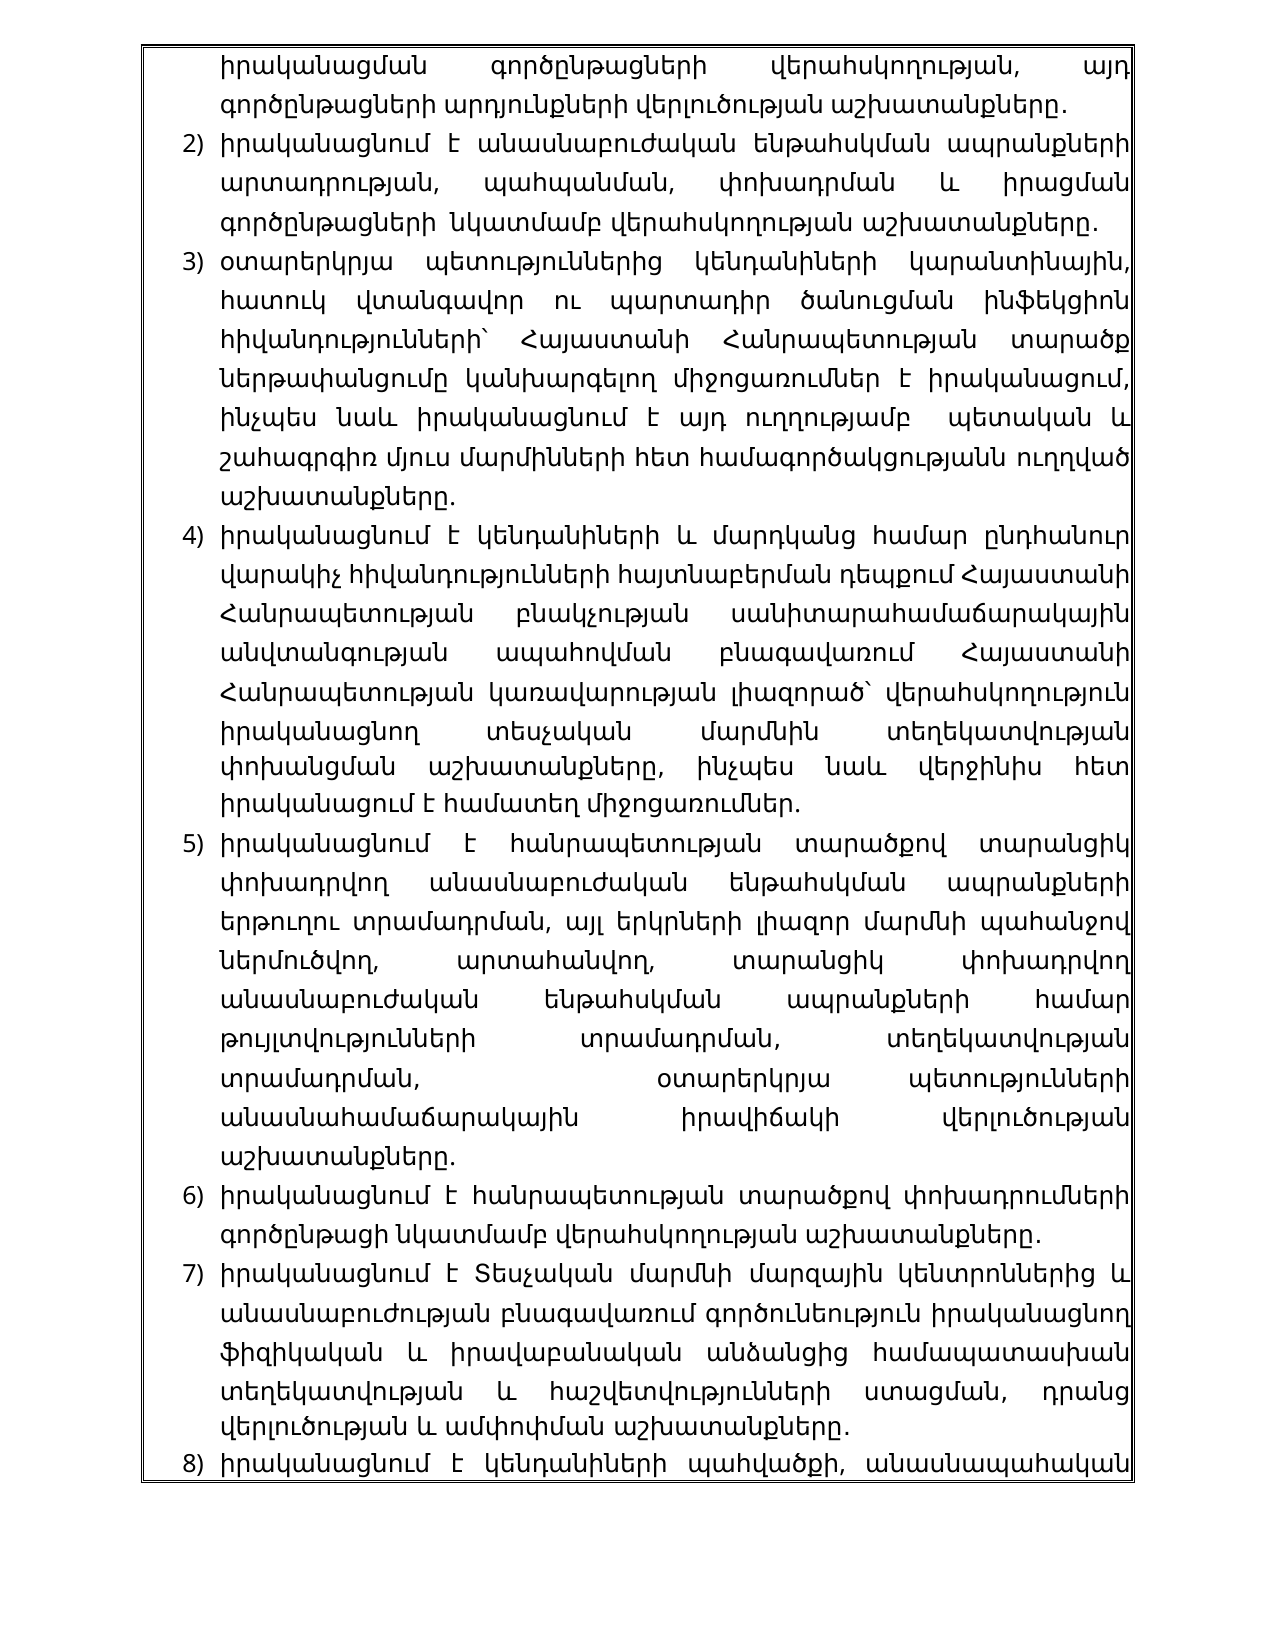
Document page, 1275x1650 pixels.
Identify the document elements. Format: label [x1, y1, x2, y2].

table_cell [144, 48, 1131, 1480]
